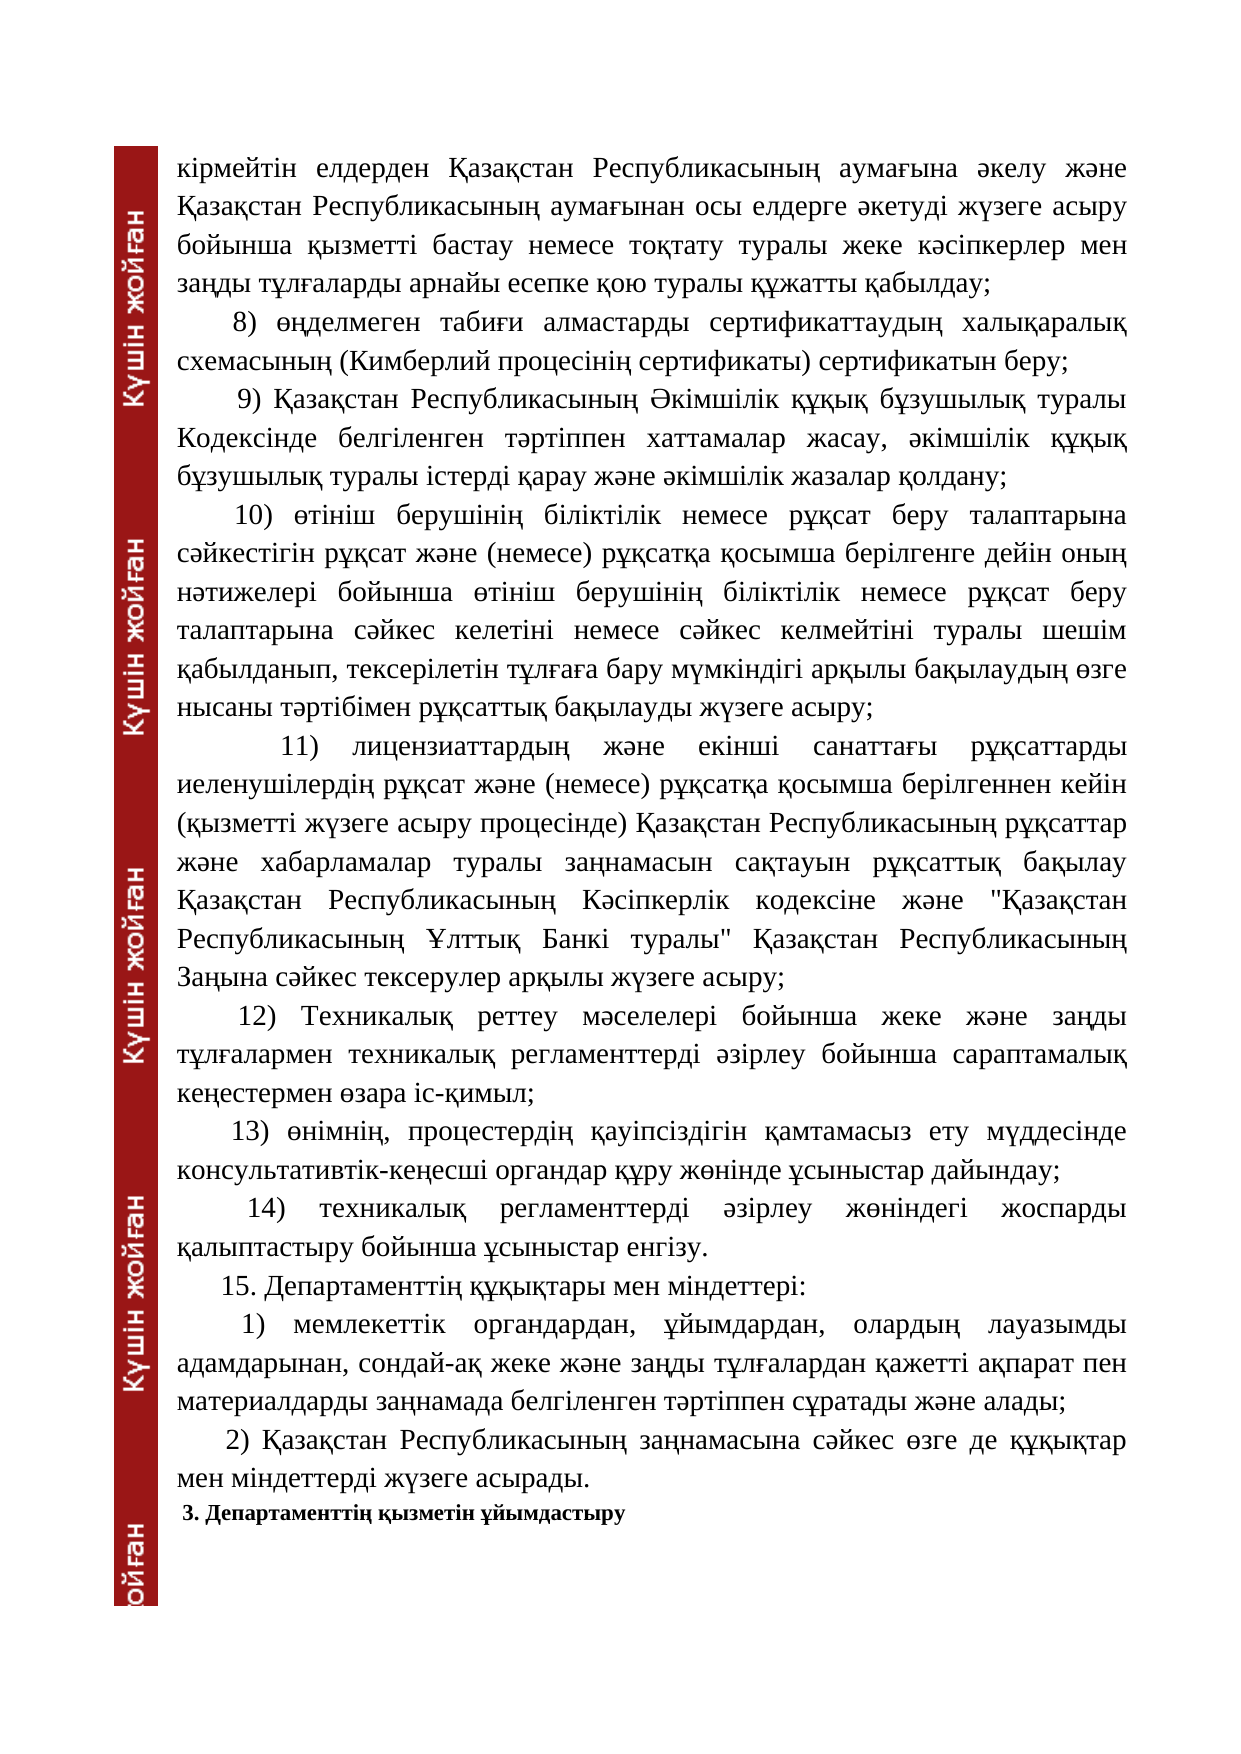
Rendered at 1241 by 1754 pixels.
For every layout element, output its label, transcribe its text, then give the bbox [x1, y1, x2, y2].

text 13) өнімнің, процестердің қауіпсіздігін қамтамасыз ету мүддесінде консультативтік-кеңесші органдар құру жөнінде ұсыныстар дайындау; [112, 1113, 1128, 1186]
picture [114, 1108, 158, 1113]
text 14) техникалық регламенттерді әзірлеу жөніндегі жоспарды қалыптастыру бойынша ұсыныстар енгізу. [112, 1191, 1128, 1263]
text 2) Қазақстан Республикасының заңнамасына сәйкес өзге де құқықтар мен міндеттерді жүзеге асырады. [112, 1422, 1128, 1494]
picture [114, 376, 158, 381]
text 9) Қазақстан Республикасының Әкімшілік құқық бұзушылық туралы Кодексінде белгіленген тәртіппен хаттамалар жасау, әкімшілік құқық бұзушылық туралы істерді қарау және әкімшілік жазалар қолдану; [112, 381, 1128, 492]
picture [114, 1525, 158, 1606]
picture [114, 1494, 158, 1499]
text 8) өңделмеген табиғи алмастарды сертификаттаудың халықаралық схемасының (Кимберлий процесінің сертификаты) сертификатын беру; [112, 304, 1128, 376]
text 10) өтініш берушінің біліктілік немесе рұқсат беру талаптарына сәйкестігін рұқсат және (немесе) рұқсатқа қосымша берілгенге дейін оның нәтижелері бойынша өтініш берушінің біліктілік немесе рұқсат беру талаптарына сәйкес келетіні немесе сәйкес келмейтіні туралы шешім қабылданып, тексерілетін тұлғаға бару мүмкіндігі арқылы бақылаудың өзге нысаны тәртібімен рұқсаттық бақылауды жүзеге асыру; [112, 497, 1128, 723]
picture [114, 723, 158, 728]
picture [114, 1417, 158, 1422]
picture [114, 1263, 158, 1268]
text 11) лицензиаттардың және екінші санаттағы рұқсаттарды иеленушілердің рұқсат және (немесе) рұқсатқа қосымша берілгеннен кейін (қызметті жүзеге асыру процесінде) Қазақстан Республикасының рұқсаттар және хабарламалар туралы заңнамасын сақтауын рұқсаттық бақылау Қазақстан Республикасының Кәсіпкерлік кодексіне және "Қазақстан Республикасының Ұлттық Банкі туралы" Қазақстан Республикасының Заңына сәйкес тексерулер арқылы жүзеге асыру; [112, 728, 1128, 993]
picture [114, 1301, 158, 1306]
text 3. Департаменттің қызметiн ұйымдастыру [112, 1499, 1128, 1525]
picture [114, 146, 158, 150]
picture [114, 1186, 158, 1191]
picture [114, 993, 158, 998]
picture [114, 492, 158, 497]
text 12) Техникалық реттеу мәселелері бойынша жеке және заңды тұлғалармен техникалық регламенттерді әзірлеу бойынша сараптамалық кеңестермен өзара іс-қимыл; [112, 998, 1128, 1108]
text 1) мемлекеттік органдардан, ұйымдардан, олардың лауазымды адамдарынан, сондай-ақ жеке және заңды тұлғалардан қажетті ақпарат пен материалдарды заңнамада белгіленген тәртіппен сұратады және алады; [112, 1306, 1128, 1417]
picture [114, 299, 158, 304]
text 15. Департаменттің құқықтары мен міндеттері: [112, 1268, 1128, 1301]
